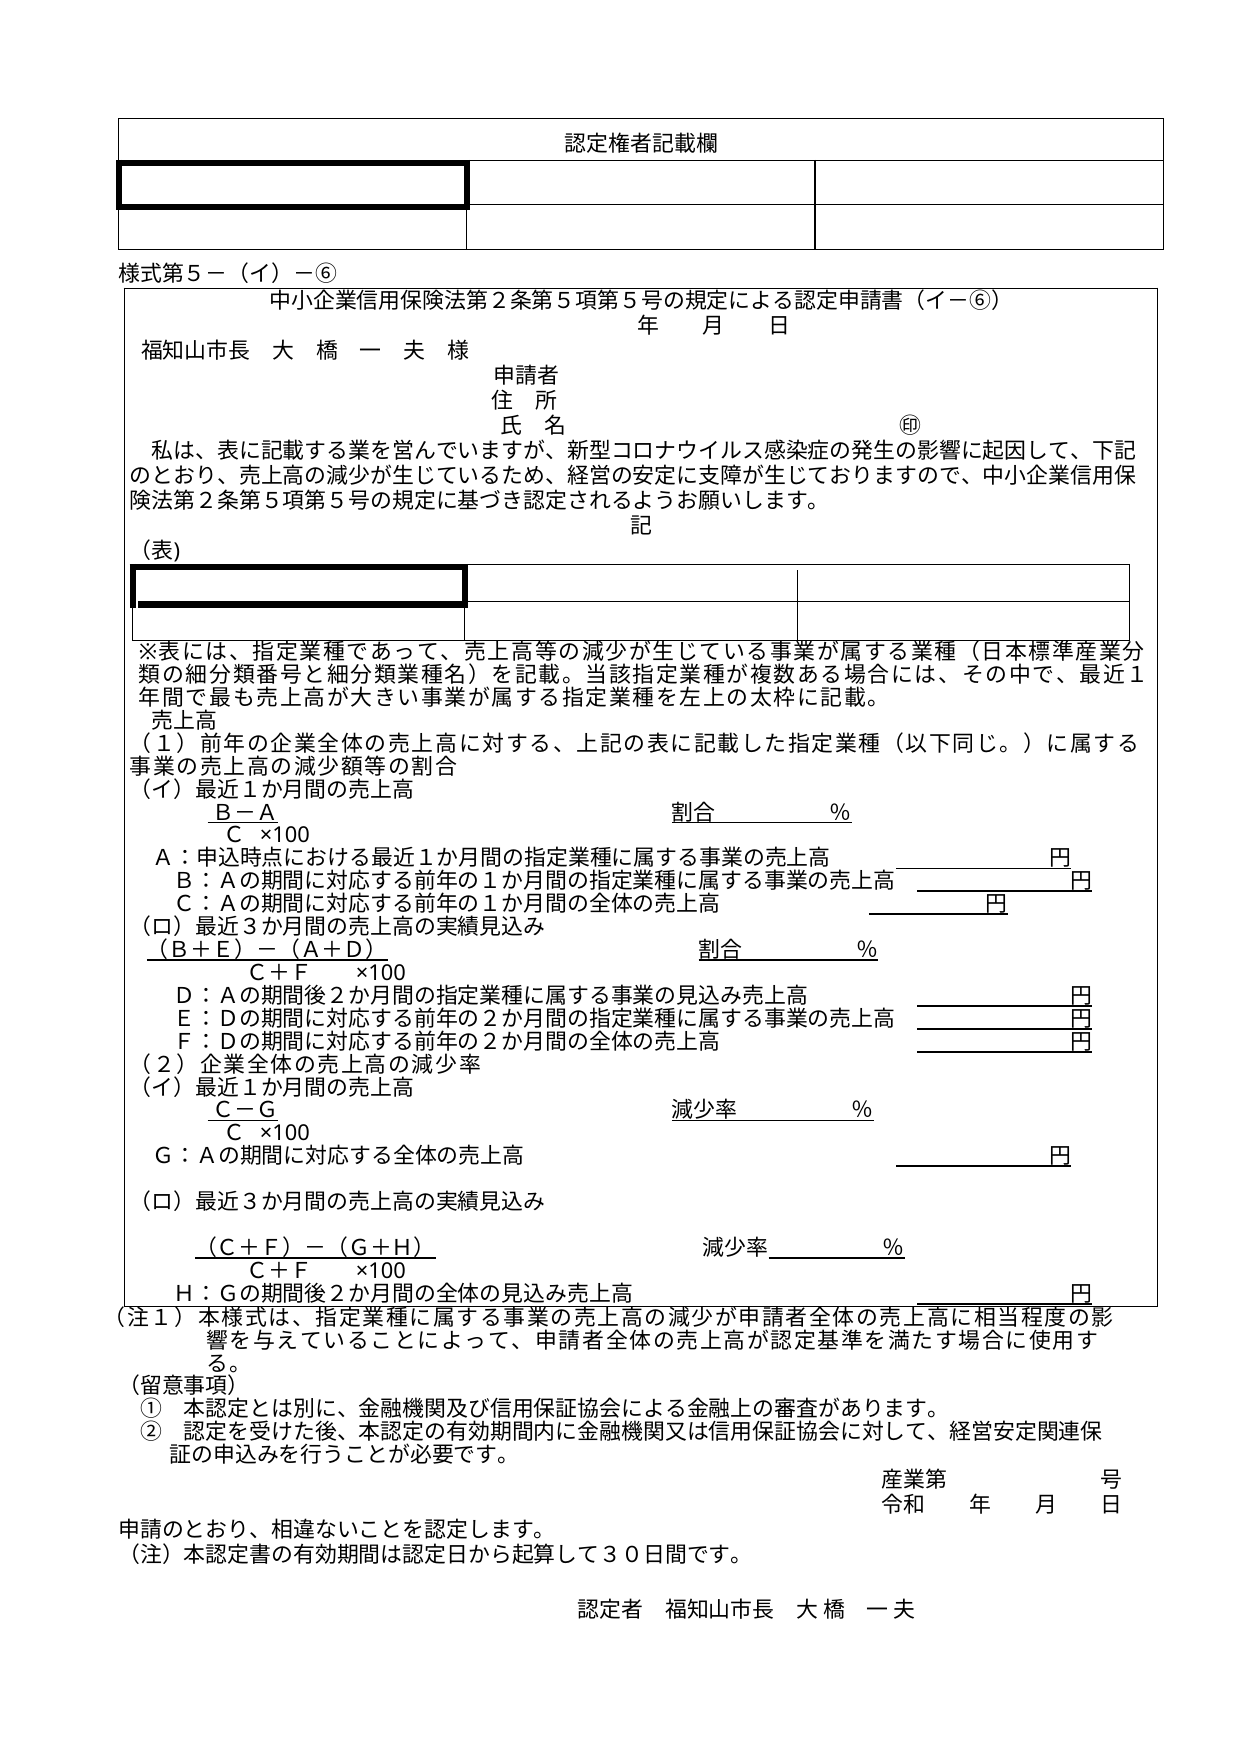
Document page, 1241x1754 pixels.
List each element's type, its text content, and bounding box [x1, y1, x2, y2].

text 令和 年 月 日 [118, 1492, 1122, 1517]
table_cell [119, 210, 466, 248]
table_cell [467, 205, 814, 248]
table_cell [122, 166, 464, 204]
text 産業第 号 [118, 1467, 1122, 1492]
text ② 認定を受けた後、本認定の有効期間内に金融機関又は信用保証協会に対して、経営安定関連保証の申込みを行うことが必要です。 [118, 1421, 1122, 1467]
table_cell [816, 205, 1163, 248]
text ① 本認定とは別に、金融機関及び信用保証協会による金融上の審査があります。 [118, 1398, 1122, 1421]
text 様式第５－（イ）－⑥ [118, 250, 1122, 288]
table_cell [816, 161, 1163, 204]
text 申請のとおり、相違ないことを認定します。 [118, 1517, 1122, 1542]
table_header 中小企業信用保険法第２条第５項第５号の規定による認定申請書（イ－⑥） 年 月 日 福知山市長 大 橋 一 夫 様 申請者 住 所 氏 名 ㊞ 私は、表に記載する業を営んでいますが、新型コロナウイルス感染症の発生の影響に起因して、下記のとおり、売上高の減少が生じているため、経営の安定に支障が生じておりますので、中小企業信用保険法第２条第５項第５号の規定に基づき認定されるようお願いします。 記 （表) ※表には、指定業種であって、売上高等の減少が生じている事業が属する業種（日本標準産業分類の細分類番号と細分類業種名）を記載。当該指定業種が複数ある場合には、その中で、最近１年間で最も売上高が大きい事業が属する指定業種を左上の太枠に記載。 売上高 （１）前年の企業全体の売上高に対する、上記の表に記載した指定業種（以下同じ。）に属する事業の売上高の減少額等の割合 （イ）最近１か月間の売上高 Ｂ－Ａ 割合 ％ Ｃ ×100 Ａ：申込時点における最近１か月間の指定業種に属する事業の売上高 円 Ｂ：Ａの期間に対応する前年の１か月間の指定業種に属する事業の売上高 円 Ｃ：Ａの期間に対応する前年の１か月間の全体の売上高 円 （ロ）最近３か月間の売上高の実績見込み （Ｂ＋Ｅ）－（Ａ＋Ｄ） 割合 ％ Ｃ＋Ｆ ×100 Ｄ：Ａの期間後２か月間の指定業種に属する事業の見込み売上高 円 Ｅ：Ｄの期間に対応する前年の２か月間の指定業種に属する事業の売上高 円 Ｆ：Ｄの期間に対応する前年の２か月間の全体の売上高 円 （２）企業全体の売上高の減少率 （イ）最近１か月間の売上高 Ｃ－Ｇ 減少率 ％ Ｃ ×100 Ｇ：Ａの期間に対応する全体の売上高 円 （ロ）最近３か月間の売上高の実績見込み （Ｃ＋Ｆ）－（Ｇ＋Ｈ） 減少率 ％ Ｃ＋Ｆ ×100 Ｈ：Ｇの期間後２か月間の全体の見込み売上高 円 [125, 289, 1157, 1306]
table_cell [470, 161, 814, 204]
text （注）本認定書の有効期間は認定日から起算して３０日間です。 [118, 1542, 1122, 1567]
text （注１）本様式は、指定業種に属する事業の売上高の減少が申請者全体の売上高に相当程度の影響を与えていることによって、申請者全体の売上高が認定基準を満たす場合に使用する。 [104, 1307, 1122, 1376]
text （留意事項） [118, 1376, 1122, 1398]
table_header 認定権者記載欄 [119, 119, 1163, 160]
text 認定者 福知山市長 大 橋 一 夫 [118, 1592, 1122, 1624]
